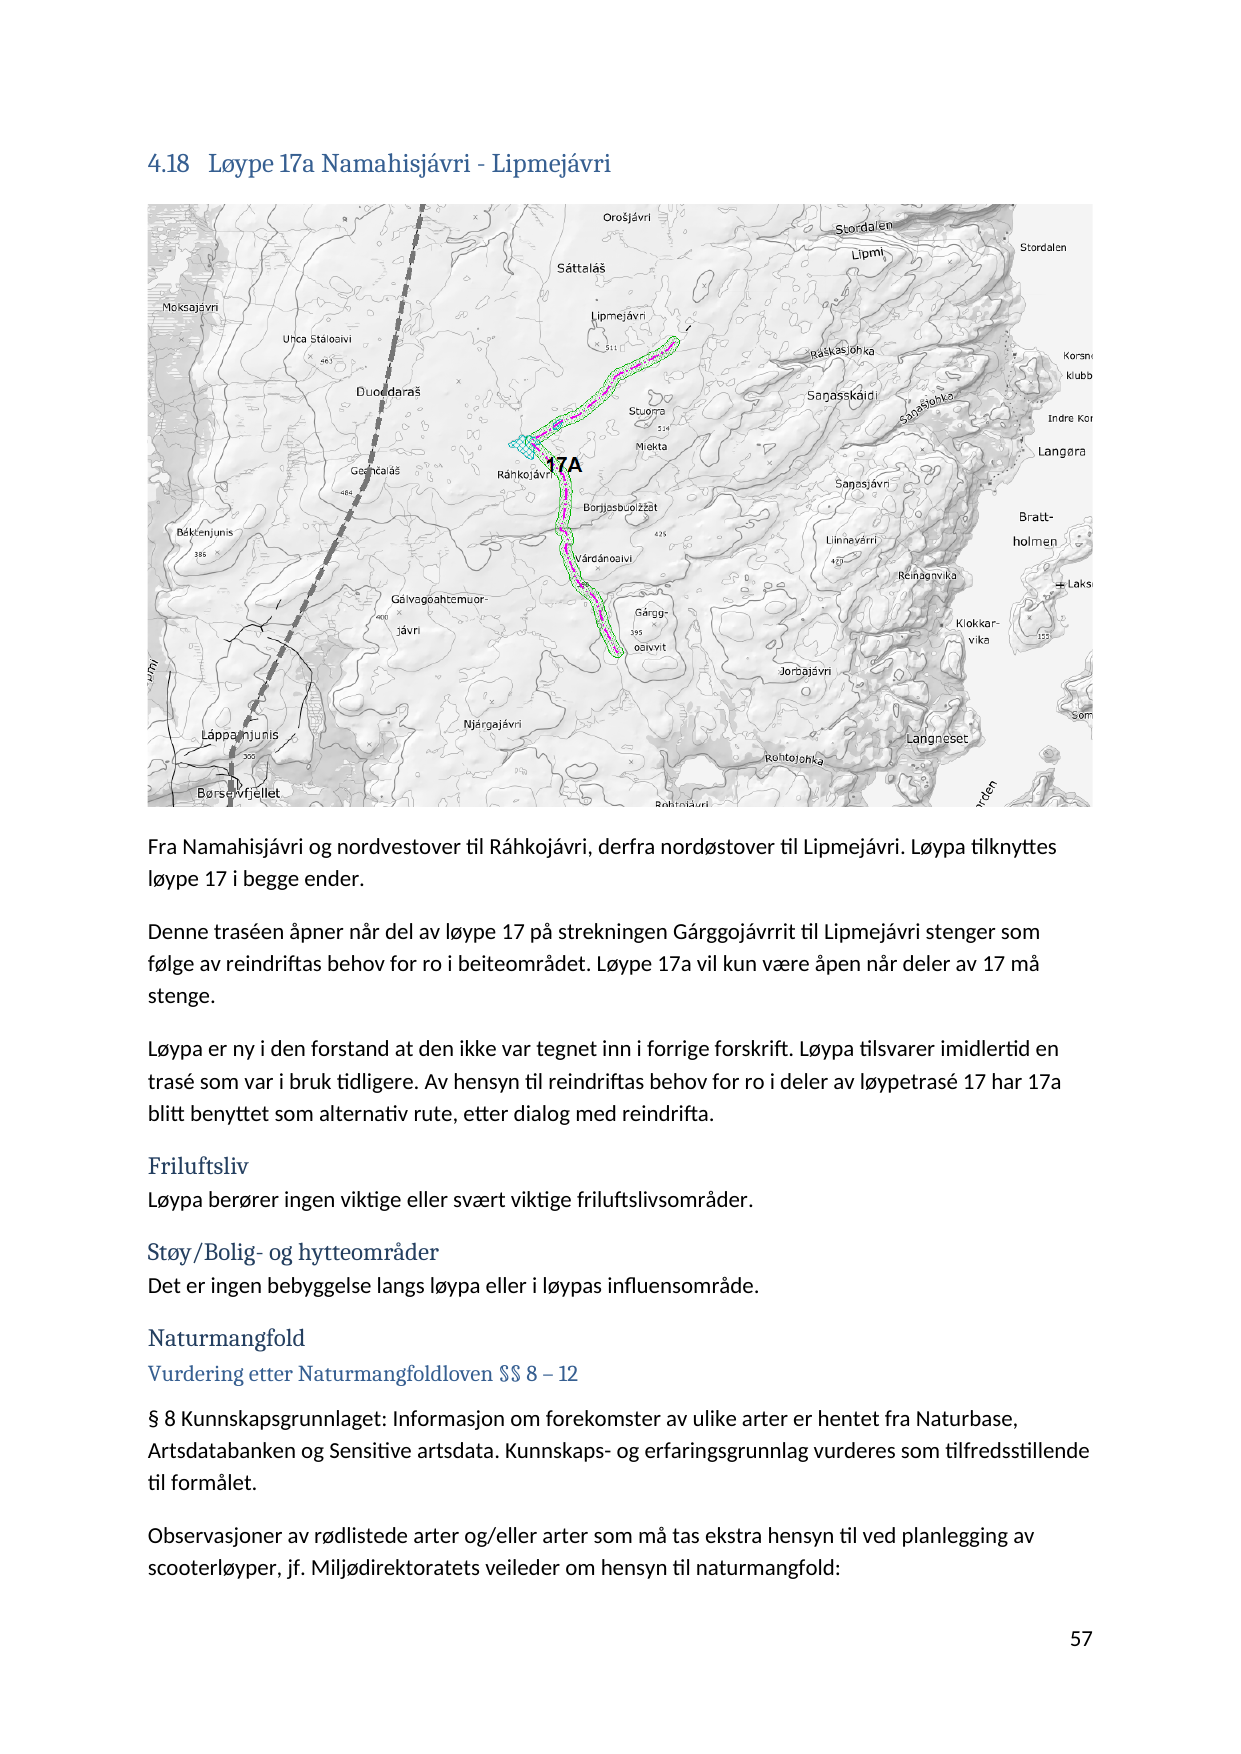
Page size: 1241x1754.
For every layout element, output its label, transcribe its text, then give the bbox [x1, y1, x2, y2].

text Denne traséen åpner når del av løype 17 på strekningen Gárggojávrrit til Lipmejávri stenger som følge av reindriftas behov for ro i beiteområdet. Løype 17a vil kun være åpen når deler av 17 må stenge. [148, 917, 1093, 1009]
subtitle Naturmangfold [148, 1324, 1093, 1353]
text Det er ingen bebyggelse langs løypa eller i løypas influensområde. [148, 1271, 1093, 1299]
text Observasjoner av rødlistede arter og/eller arter som må tas ekstra hensyn til ved planlegging av scooterløyper, jf. Miljødirektoratets veileder om hensyn til naturmangfold: [148, 1521, 1093, 1582]
subtitle Støy/Bolig- og hytteområder [148, 1238, 1093, 1267]
subtitle Løype 17a Namahisjávri - Lipmejávri [148, 148, 1093, 179]
text Løypa er ny i den forstand at den ikke var tegnet inn i forrige forskrift. Løypa tilsvarer imidlertid en trasé som var i bruk tidligere. Av hensyn til reindriftas behov for ro i deler av løypetrasé 17 har 17a blitt benyttet som alternativ rute, etter dialog med reindrifta. [148, 1034, 1093, 1127]
text Løypa berører ingen viktige eller svært viktige friluftslivsområder. [148, 1185, 1093, 1213]
text § 8 Kunnskapsgrunnlaget: Informasjon om forekomster av ulike arter er hentet fra Naturbase, Artsdatabanken og Sensitive artsdata. Kunnskaps- og erfaringsgrunnlag vurderes som tilfredsstillende til formålet. [148, 1404, 1093, 1496]
subtitle Friluftsliv [148, 1152, 1093, 1181]
text Fra Namahisjávri og nordvestover til Ráhkojávri, derfra nordøstover til Lipmejávri. Løypa tilknyttes løype 17 i begge ender. [148, 832, 1093, 892]
subtitle Vurdering etter Naturmangfoldloven §§ 8 – 12 [148, 1361, 1093, 1388]
picture [147, 204, 1093, 807]
